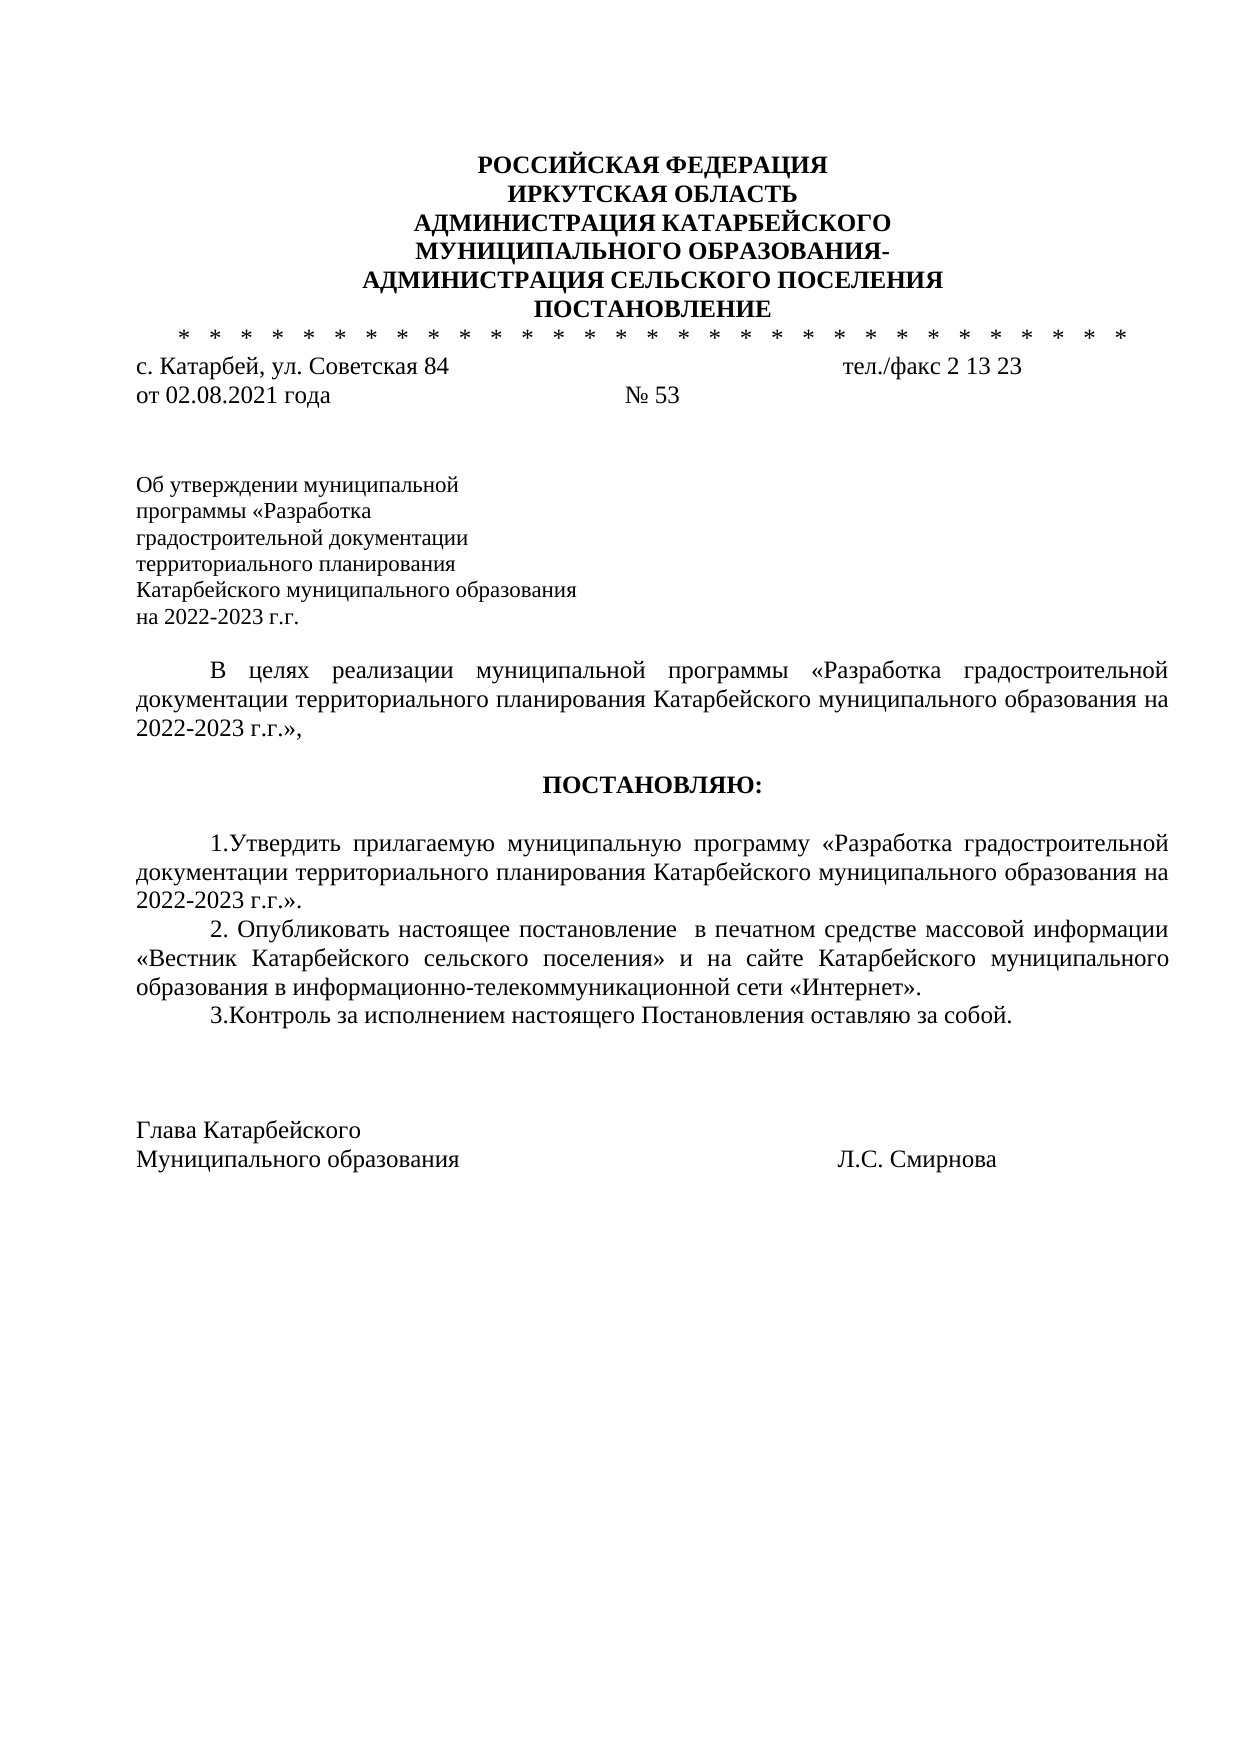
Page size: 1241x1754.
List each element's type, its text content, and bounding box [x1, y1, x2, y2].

text 1.Утвердить прилагаемую муниципальную программу «Разработка градостроительной документации территориального планирования Катарбейского муниципального образования на 2022-2023 г.г.». [136, 828, 1169, 914]
text РОССИЙСКАЯ ФЕДЕРАЦИЯ [136, 150, 1169, 179]
text с. Катарбей, ул. Советская 84 тел./факс 2 13 23 [136, 351, 1169, 380]
text на 2022-2023 г.г. [136, 603, 1169, 629]
text Об утверждении муниципальной [136, 471, 1169, 497]
text программы «Разработка [136, 497, 1169, 524]
text ИРКУТСКАЯ ОБЛАСТЬ [136, 179, 1169, 208]
text Катарбейского муниципального образования [136, 577, 1169, 603]
text ******************************* [136, 323, 1169, 351]
text ПОСТАНОВЛЯЮ: [136, 771, 1169, 799]
text от 02.08.2021 года № 53 [136, 380, 1169, 409]
text АДМИНИСТРАЦИЯ СЕЛЬСКОГО ПОСЕЛЕНИЯ [136, 265, 1169, 294]
text АДМИНИСТРАЦИЯ КАТАРБЕЙСКОГО [136, 208, 1169, 236]
text Глава Катарбейского [136, 1116, 1169, 1144]
text МУНИЦИПАЛЬНОГО ОБРАЗОВАНИЯ- [136, 236, 1169, 265]
text градостроительной документации [136, 524, 1169, 550]
text 2. Опубликовать настоящее постановление в печатном средстве массовой информации «Вестник Катарбейского сельского поселения» и на сайте Катарбейского муниципального образования в информационно-телекоммуникационной сети «Интернет». [136, 914, 1169, 1001]
text Муниципального образования Л.С. Смирнова [136, 1144, 1169, 1173]
text ПОСТАНОВЛЕНИЕ [136, 294, 1169, 323]
text 3.Контроль за исполнением настоящего Постановления оставляю за собой. [136, 1001, 1169, 1029]
text В целях реализации муниципальной программы «Разработка градостроительной документации территориального планирования Катарбейского муниципального образования на 2022-2023 г.г.», [136, 656, 1169, 742]
text территориального планирования [136, 550, 1169, 577]
